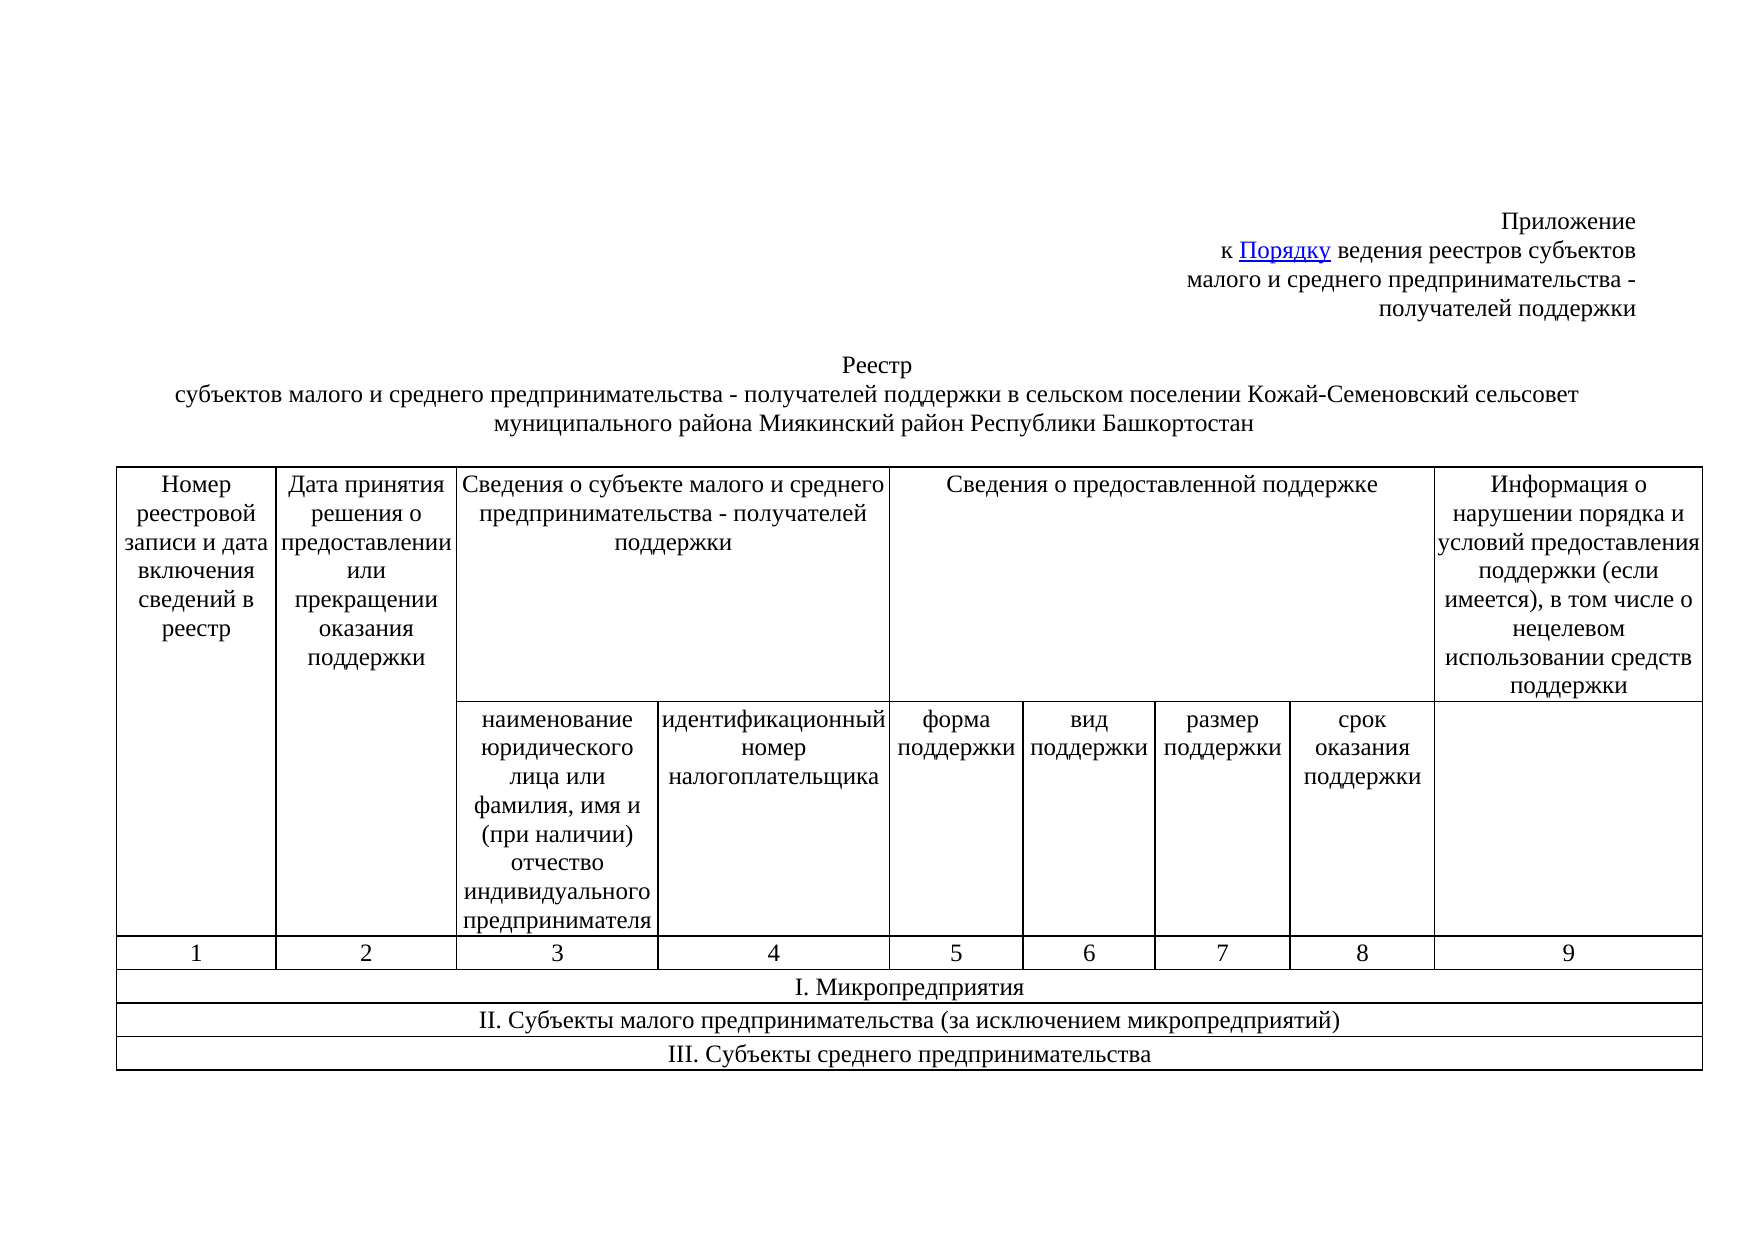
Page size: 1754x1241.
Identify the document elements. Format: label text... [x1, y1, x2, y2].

table_cell размер поддержки [1156, 702, 1289, 935]
table_cell 1 [117, 937, 275, 969]
table_cell [1435, 702, 1702, 935]
table_cell 4 [659, 937, 889, 969]
table_cell 8 [1291, 937, 1434, 969]
table_header Дата принятия решения о предоставлении или прекращении оказания поддержки [277, 468, 456, 935]
table_cell 7 [1156, 937, 1289, 969]
text Реестр субъектов малого и среднего предпринимательства - получателей поддержки в сельском поселении Кожай-Семеновский сельсовет муниципального района Миякинский район Республики Башкортостан [118, 351, 1636, 437]
table_cell 2 [277, 937, 456, 969]
table_cell форма поддержки [890, 702, 1022, 935]
table_cell I. Микропредприятия [117, 970, 1702, 1002]
table_header Сведения о субъекте малого и среднего предпринимательства - получателей поддержки [457, 468, 889, 701]
table_cell срок оказания поддержки [1291, 702, 1434, 935]
table_header Сведения о предоставленной поддержке [890, 468, 1434, 701]
table_cell вид поддержки [1024, 702, 1154, 935]
table_cell III. Субъекты среднего предпринимательства [117, 1037, 1702, 1069]
table_cell идентификационный номер налогоплательщика [659, 702, 889, 935]
table_cell наименование юридического лица или фамилия, имя и (при наличии) отчество индивидуального предпринимателя [457, 702, 657, 935]
table_cell 3 [457, 937, 657, 969]
table_cell 6 [1024, 937, 1154, 969]
table_cell II. Субъекты малого предпринимательства (за исключением микропредприятий) [117, 1004, 1702, 1036]
table_header Информация о нарушении порядка и условий предоставления поддержки (если имеется), в том числе о нецелевом использовании средств поддержки [1435, 468, 1702, 701]
table_cell 5 [890, 937, 1022, 969]
table_header Номер реестровой записи и дата включения сведений в реестр [117, 468, 275, 935]
table_cell 9 [1435, 937, 1702, 969]
text Приложение к Порядку ведения реестров субъектов малого и среднего предпринимательства - получателей поддержки [118, 206, 1636, 321]
